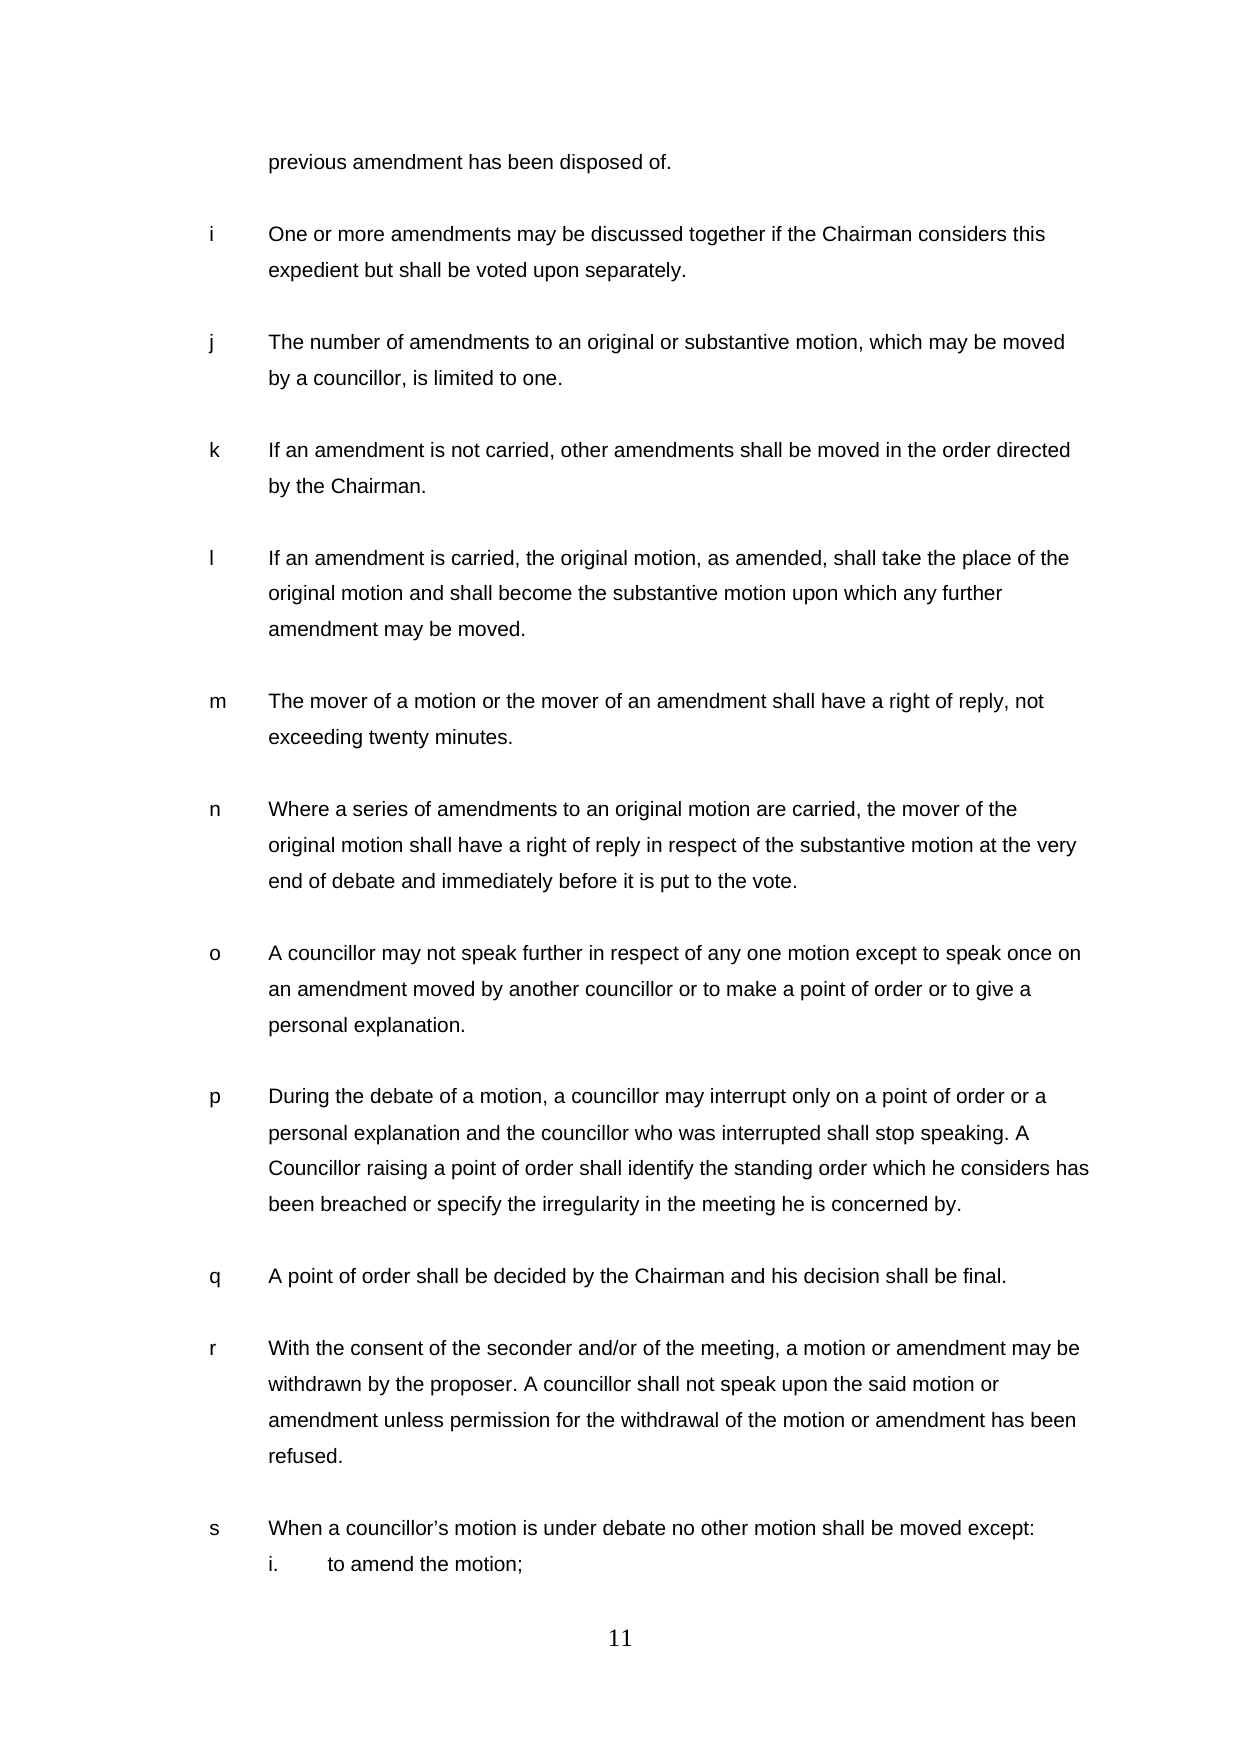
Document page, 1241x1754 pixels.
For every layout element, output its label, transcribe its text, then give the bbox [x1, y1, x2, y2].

list One or more amendments may be discussed together if the Chairman considers this expedient but shall be voted upon separately. [209, 222, 1090, 282]
list If an amendment is carried, the original motion, as amended, shall take the place of the original motion and shall become the substantive motion upon which any further amendment may be moved. [209, 545, 1090, 641]
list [209, 150, 1090, 174]
list The mover of a motion or the mover of an amendment shall have a right of reply, not exceeding twenty minutes. [209, 689, 1090, 749]
list If an amendment is not carried, other amendments shall be moved in the order directed by the Chairman. [209, 437, 1090, 497]
list Where a series of amendments to an original motion are carried, the mover of the original motion shall have a right of reply in respect of the substantive motion at the very end of debate and immediately before it is put to the vote. [209, 797, 1090, 893]
list A point of order shall be decided by the Chairman and his decision shall be final. [209, 1264, 1090, 1288]
list to amend the motion; [268, 1552, 1090, 1576]
list With the consent of the seconder and/or of the meeting, a motion or amendment may be withdrawn by the proposer. A councillor shall not speak upon the said motion or amendment unless permission for the withdrawal of the motion or amendment has been refused. [209, 1336, 1090, 1468]
list A councillor may not speak further in respect of any one motion except to speak once on an amendment moved by another councillor or to make a point of order or to give a personal explanation. [209, 941, 1090, 1036]
list During the debate of a motion, a councillor may interrupt only on a point of order or a personal explanation and the councillor who was interrupted shall stop speaking. A Councillor raising a point of order shall identify the standing order which he considers has been breached or specify the irregularity in the meeting he is concerned by. [209, 1084, 1090, 1216]
list When a councillor’s motion is under debate no other motion shall be moved except: [209, 1516, 1090, 1539]
list The number of amendments to an original or substantive motion, which may be moved by a councillor, is limited to one. [209, 330, 1090, 389]
